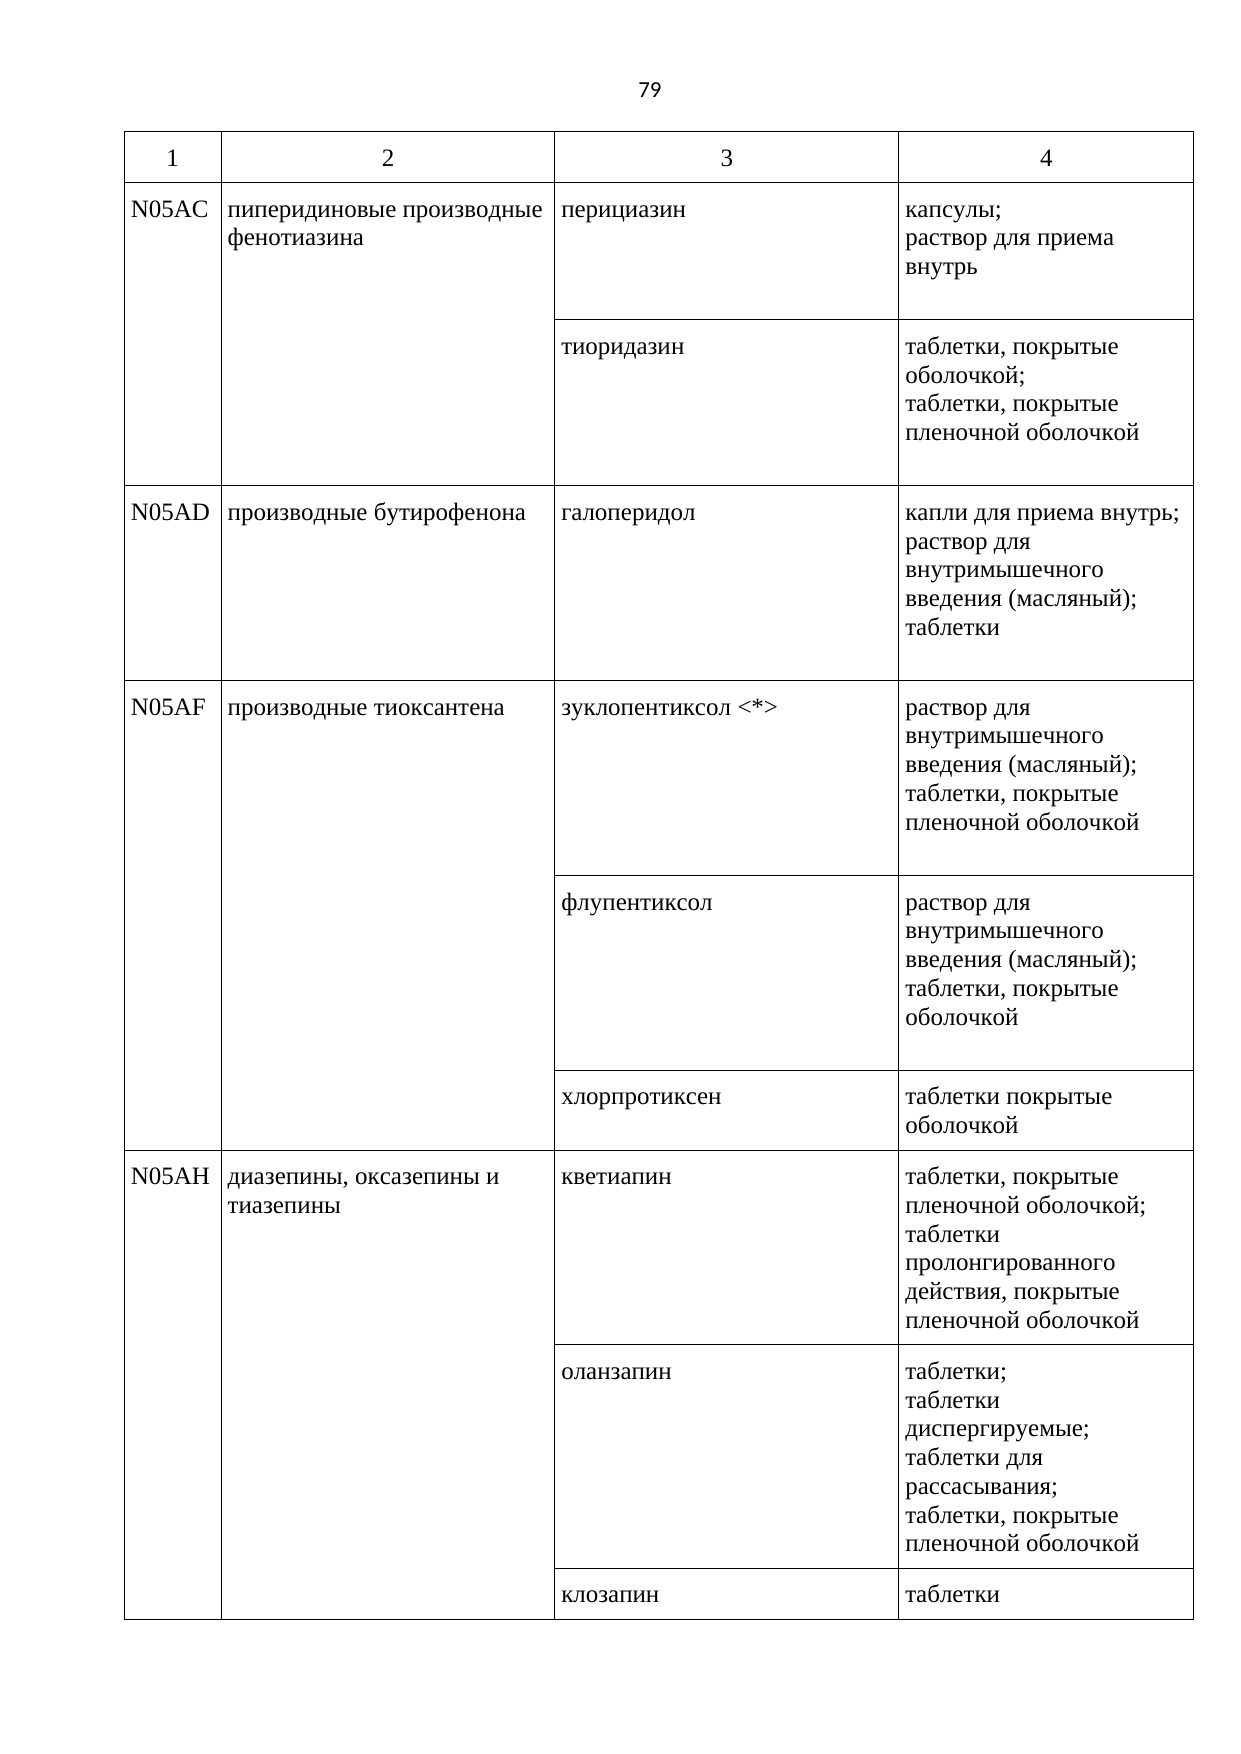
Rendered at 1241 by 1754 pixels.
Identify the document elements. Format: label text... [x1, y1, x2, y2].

table_cell раствор для внутримышечного введения (масляный); таблетки, покрытые пленочной оболочкой [899, 681, 1193, 875]
table_cell таблетки [899, 1569, 1193, 1619]
table_cell производные бутирофенона [222, 486, 554, 680]
table_cell таблетки; таблетки диспергируемые; таблетки для рассасывания; таблетки, покрытые пленочной оболочкой [899, 1345, 1193, 1568]
table_cell N05AF [125, 681, 221, 1149]
table_cell N05AC [125, 183, 221, 485]
table_cell производные тиоксантена [222, 681, 554, 1149]
table_cell оланзапин [555, 1345, 898, 1568]
table_cell капсулы; раствор для приема внутрь [899, 183, 1193, 319]
table_cell флупентиксол [555, 876, 898, 1070]
table_cell диазепины, оксазепины и тиазепины [222, 1151, 554, 1619]
table_cell перициазин [555, 183, 898, 319]
table_cell таблетки покрытые оболочкой [899, 1071, 1193, 1149]
table_cell клозапин [555, 1569, 898, 1619]
table_cell N05AH [125, 1151, 221, 1619]
table_cell хлорпротиксен [555, 1071, 898, 1149]
table_cell капли для приема внутрь; раствор для внутримышечного введения (масляный); таблетки [899, 486, 1193, 680]
table_cell 4 [899, 132, 1193, 182]
table_cell пиперидиновые производные фенотиазина [222, 183, 554, 485]
table_cell таблетки, покрытые оболочкой; таблетки, покрытые пленочной оболочкой [899, 320, 1193, 485]
table_cell N05AD [125, 486, 221, 680]
table_cell кветиапин [555, 1151, 898, 1344]
table_cell 2 [222, 132, 554, 182]
table_cell 3 [555, 132, 898, 182]
table_cell раствор для внутримышечного введения (масляный); таблетки, покрытые оболочкой [899, 876, 1193, 1070]
table_cell таблетки, покрытые пленочной оболочкой; таблетки пролонгированного действия, покрытые пленочной оболочкой [899, 1151, 1193, 1344]
table_cell галоперидол [555, 486, 898, 680]
table_cell зуклопентиксол <*> [555, 681, 898, 875]
table_cell 1 [125, 132, 221, 182]
table_cell тиоридазин [555, 320, 898, 485]
